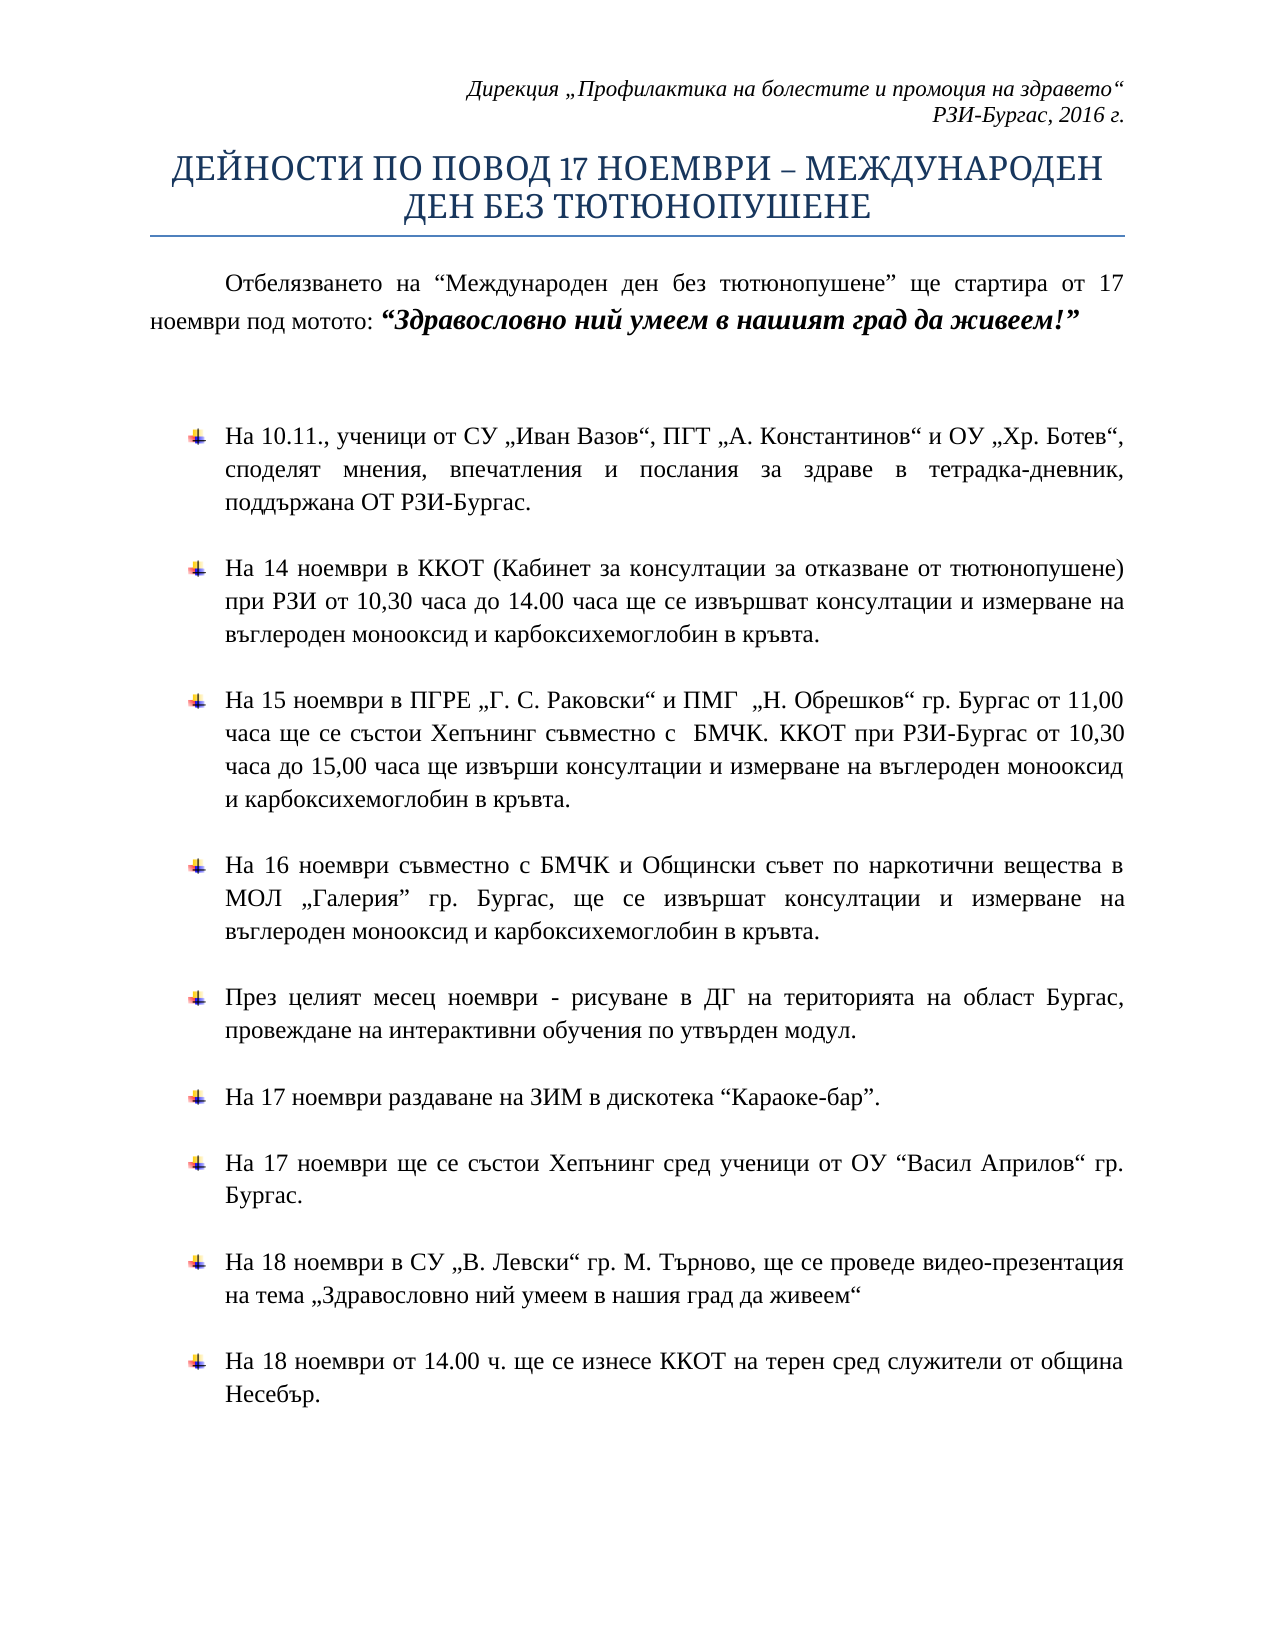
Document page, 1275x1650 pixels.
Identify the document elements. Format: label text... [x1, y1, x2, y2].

list На 17 ноември ще се състои Хепънинг сред ученици от ОУ “Васил Априлов“ гр. Бургас. [187, 1148, 1125, 1209]
text Отбелязването на “Международен ден без тютюнопушене” ще стартира от 17 ноември под мотото: “Здравословно ний умеем в нашият град да живеем!” [150, 268, 1125, 336]
list На 16 ноември съвместно с БМЧК и Общински съвет по наркотични вещества в МОЛ „Галерия” гр. Бургас, ще се извършат консултации и измерване на въглероден монооксид и карбоксихемоглобин в кръвта. [187, 850, 1125, 945]
picture [188, 692, 206, 709]
picture [188, 559, 206, 577]
picture [188, 427, 206, 445]
list На 14 ноември в ККОТ (Кабинет за консултации за отказване от тютюнопушене) при РЗИ от 10,30 часа до 14.00 часа ще се извършват консултации и измерване на въглероден монооксид и карбоксихемоглобин в кръвта. [187, 553, 1125, 648]
list На 18 ноември в СУ „В. Левски“ гр. М. Търново, ще се проведе видео-презентация на тема „Здравословно ний умеем в нашия град да живеем“ [187, 1247, 1125, 1308]
picture [188, 989, 206, 1006]
picture [188, 1154, 206, 1171]
list На 10.11., ученици от СУ „Иван Вазов“, ПГТ „А. Константинов“ и ОУ „Хр. Ботев“, споделят мнения, впечатления и послания за здраве в тетрадка-дневник, поддържана ОТ РЗИ-Бургас. [187, 421, 1125, 516]
list На 17 ноември раздаване на ЗИМ в дискотека “Караоке-бар”. [187, 1082, 1125, 1110]
picture [188, 1088, 206, 1105]
picture [188, 1253, 206, 1270]
list На 18 ноември от 14.00 ч. ще се изнесе ККОТ на терен сред служители от община Несебър. [187, 1346, 1125, 1407]
picture [188, 857, 206, 874]
list На 15 ноември в ПГРЕ „Г. С. Раковски“ и ПМГ „Н. Обрешков“ гр. Бургас от 11,00 часа ще се състои Хепънинг съвместно с БМЧК. ККОТ при РЗИ-Бургас от 10,30 часа до 15,00 часа ще извърши консултации и измерване на въглероден монооксид и карбоксихемоглобин в кръвта. [187, 685, 1125, 813]
picture [188, 1352, 206, 1370]
title ДЕЙНОСТИ ПО ПОВОД 17 НОЕМВРИ – МЕЖДУНАРОДЕН ДЕН БЕЗ ТЮТЮНОПУШЕНЕ [150, 150, 1125, 235]
list През целият месец ноември - рисуване в ДГ на територията на област Бургас, провеждане на интерактивни обучения по утвърден модул. [187, 982, 1125, 1044]
